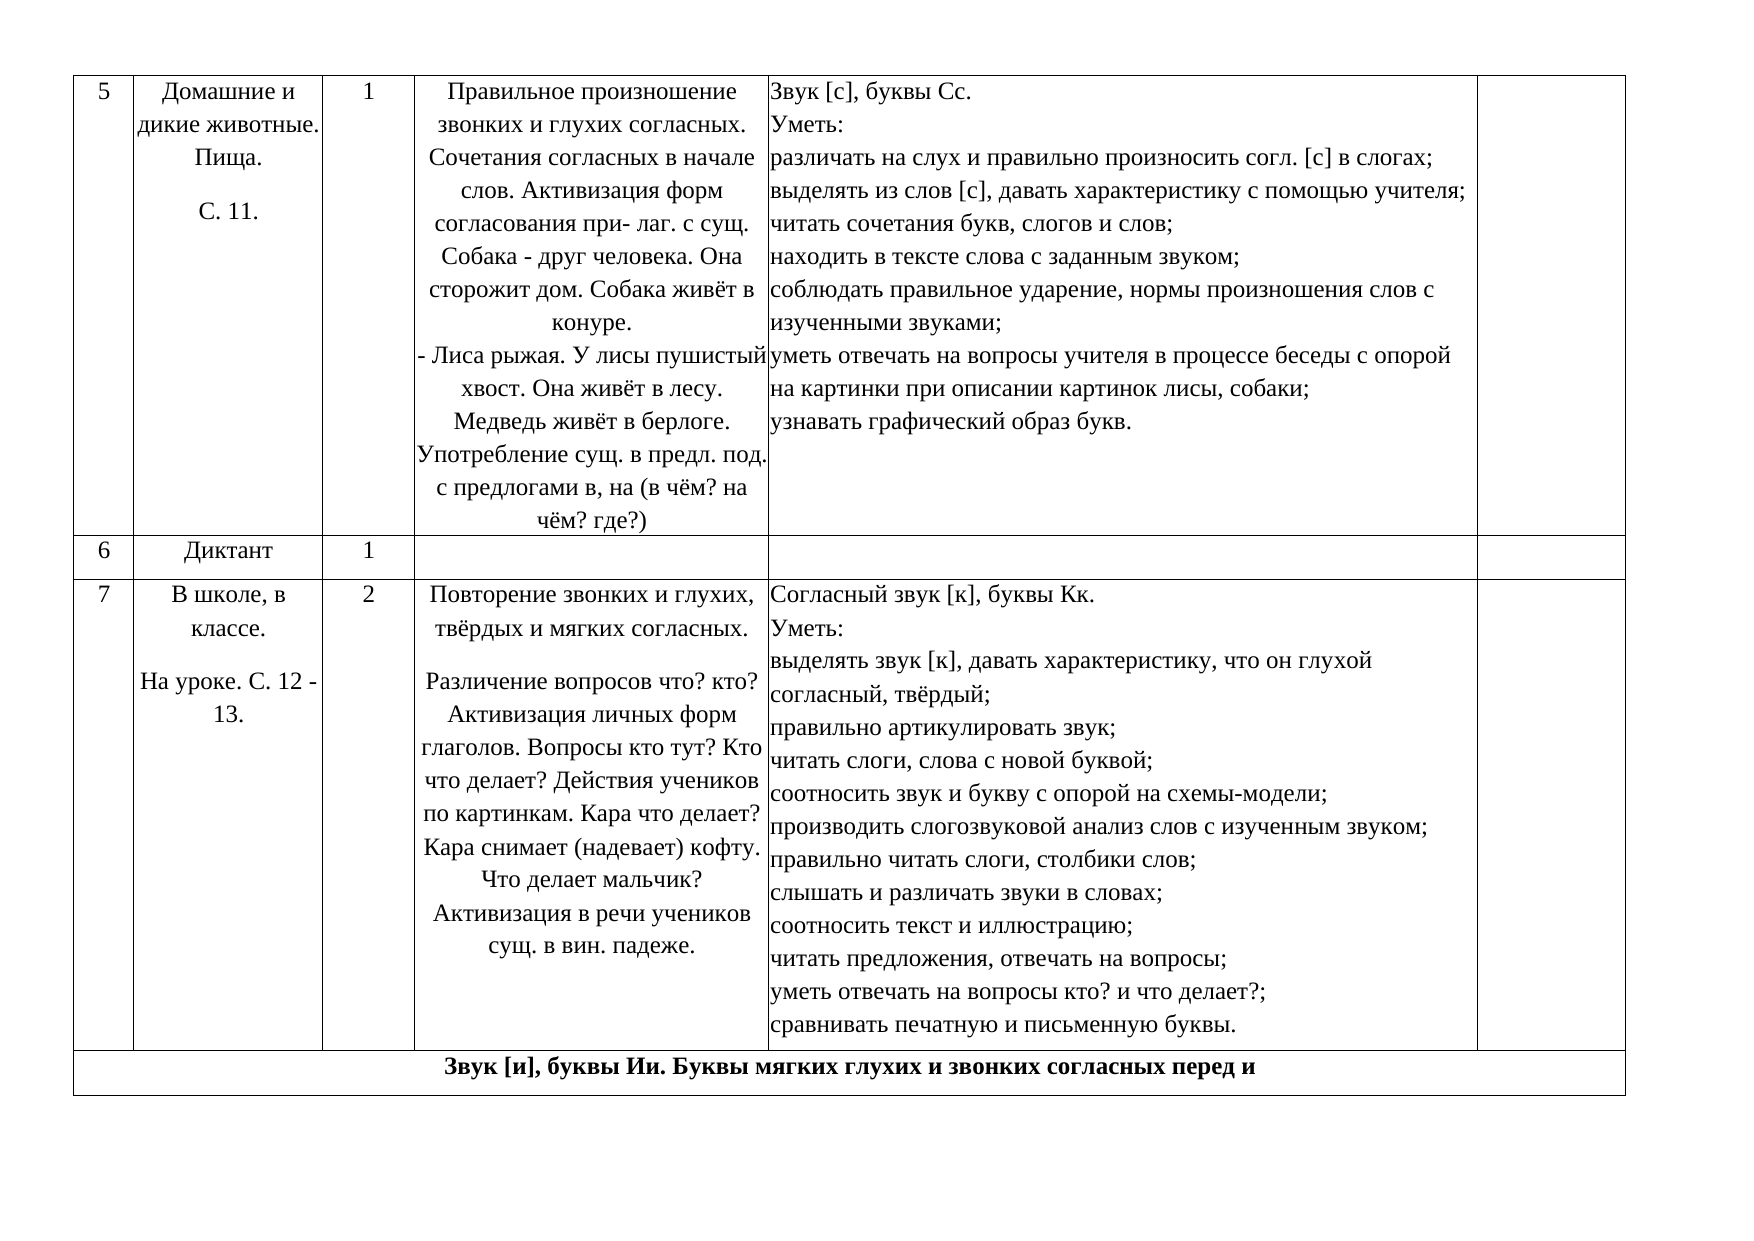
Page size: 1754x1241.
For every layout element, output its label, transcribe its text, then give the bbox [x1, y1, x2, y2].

table_cell 1 [323, 76, 414, 534]
table_cell Звук [и], буквы Ии. Буквы мягких глухих и звонких согласных перед и [74, 1051, 1625, 1095]
table_cell [769, 536, 1477, 578]
table_cell 6 [74, 536, 133, 578]
table_cell Согласный звук [к], буквы Кк. Уметь: выделять звук [к], давать характеристику, что он глухой согласный, твёрдый; правильно артикулировать звук; читать слоги, слова с новой буквой; соотносить звук и букву с опорой на схемы-модели; производить слогозвуковой анализ слов с изученным звуком; правильно читать слоги, столбики слов; слышать и различать звуки в словах; соотносить текст и иллюстрацию; читать предложения, отвечать на вопросы; уметь отвечать на вопросы кто? и что делает?; сравнивать печатную и письменную буквы. [769, 580, 1477, 1050]
table_cell 7 [74, 580, 133, 1050]
table_cell Повторение звонких и глухих, твёрдых и мягких согласных. Различение вопросов что? кто? Активизация личных форм глаголов. Вопросы кто тут? Кто что делает? Действия учеников по картинкам. Кара что делает? Кара снимает (надевает) кофту. Что делает мальчик? Активизация в речи учеников сущ. в вин. падеже. [415, 580, 768, 1050]
table_cell 1 [323, 536, 414, 578]
table_cell Домашние и дикие животные. Пища. С. 11. [134, 76, 322, 534]
table_cell [1478, 536, 1625, 578]
table_cell 2 [323, 580, 414, 1050]
table_cell В школе, в классе. На уроке. С. 12 - 13. [134, 580, 322, 1050]
table_cell 5 [74, 76, 133, 534]
table_cell Правильное произношение звонких и глухих согласных. Сочетания согласных в начале слов. Активизация форм согласования при- лаг. с сущ. Собака - друг человека. Она сторожит дом. Собака живёт в конуре. - Лиса рыжая. У лисы пушистый хвост. Она живёт в лесу. Медведь живёт в берлоге. Употребление сущ. в предл. под. с предлогами в, на (в чём? на чём? где?) [415, 76, 768, 534]
table_cell [415, 536, 768, 578]
table_cell Звук [с], буквы Сс. Уметь: различать на слух и правильно произносить согл. [с] в слогах; выделять из слов [с], давать характеристику с помощью учителя; читать сочетания букв, слогов и слов; находить в тексте слова с заданным звуком; соблюдать правильное ударение, нормы произношения слов с изученными звуками; уметь отвечать на вопросы учителя в процессе беседы с опорой на картинки при описании картинок лисы, собаки; узнавать графический образ букв. [769, 76, 1477, 534]
table_cell Диктант [134, 536, 322, 578]
table_cell [1478, 76, 1625, 534]
table_cell [1478, 580, 1625, 1050]
